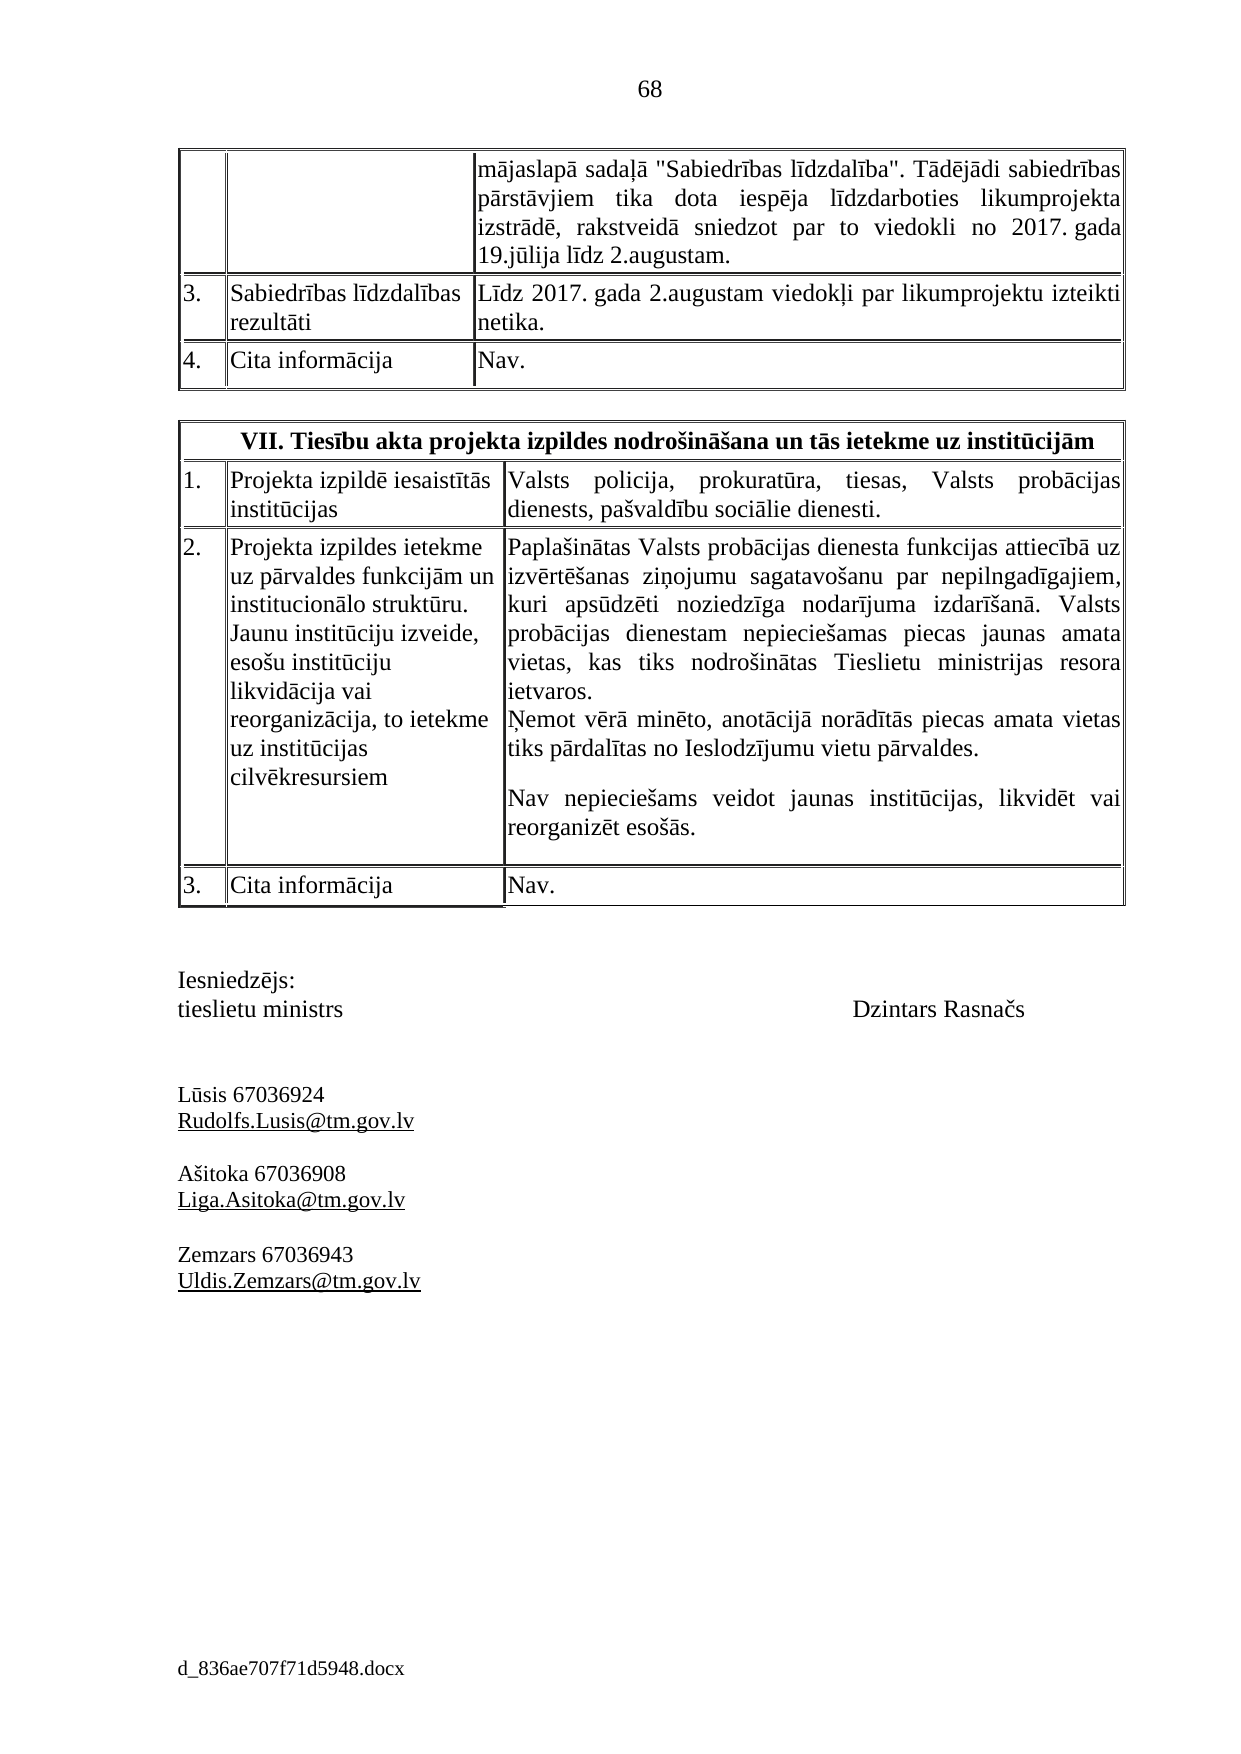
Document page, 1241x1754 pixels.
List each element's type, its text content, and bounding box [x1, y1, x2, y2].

text Lūsis 67036924 Rudolfs.Lusis@tm.gov.lv [177, 1081, 1122, 1133]
table_cell Nav. [474, 339, 1123, 388]
table_cell Nav. [504, 864, 1123, 905]
table_cell Sabiedrības līdzdalības rezultāti [228, 276, 473, 339]
table_cell Projekta izpildes ietekme uz pārvaldes funkcijām un institucionālo struktūru. Jaunu institūciju izveide, esošu institūciju likvidācija vai reorganizācija, to ietekme uz institūcijas cilvēkresursiem [228, 529, 503, 864]
table_cell Cita informācija [227, 343, 474, 388]
table_cell 1. [180, 459, 227, 526]
table_cell 4. [181, 339, 227, 388]
table_cell 2. [181, 151, 227, 272]
text tieslietu ministrs Dzintars Rasnačs [177, 994, 1122, 1023]
table_cell 3. [181, 272, 225, 339]
table_cell 2. [180, 526, 227, 864]
table_cell Projekta izpildē iesaistītās institūcijas [228, 462, 503, 526]
text Zemzars 67036943 Uldis.Zemzars@tm.gov.lv [177, 1241, 1122, 1294]
table_cell Līdz 2017. gada 2.augustam viedokļi par likumprojektu izteikti netika. [476, 272, 1123, 339]
table_cell Paplašinātas Valsts probācijas dienesta funkcijas attiecībā uz izvērtēšanas ziņojumu sagatavošanu par nepilngadīgajiem, kuri apsūdzēti noziedzīga nodarījuma izdarīšanā. Valsts probācijas dienestam nepieciešamas piecas jaunas amata vietas, kas tiks nodrošinātas Tieslietu ministrijas resora ietvaros. Ņemot vērā minēto, anotācijā norādītās piecas amata vietas tiks pārdalītas no Ieslodzījumu vietu pārvaldes. Nav nepieciešams veidot jaunas institūcijas, likvidēt vai reorganizēt esošās. [504, 526, 1124, 864]
table_cell Cita informācija [227, 868, 504, 905]
table_cell 3. [181, 864, 227, 905]
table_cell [227, 151, 474, 272]
table_cell Valsts policija, prokuratūra, tiesas, Valsts probācijas dienests, pašvaldību sociālie dienesti. [504, 459, 1124, 526]
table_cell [474, 151, 1123, 272]
table_header VII. Tiesību akta projekta izpildes nodrošināšana un tās ietekme uz institūcijām [181, 423, 1123, 459]
text Ašitoka 67036908 Liga.Asitoka@tm.gov.lv [177, 1160, 1122, 1212]
text Iesniedzējs: [177, 966, 1122, 994]
